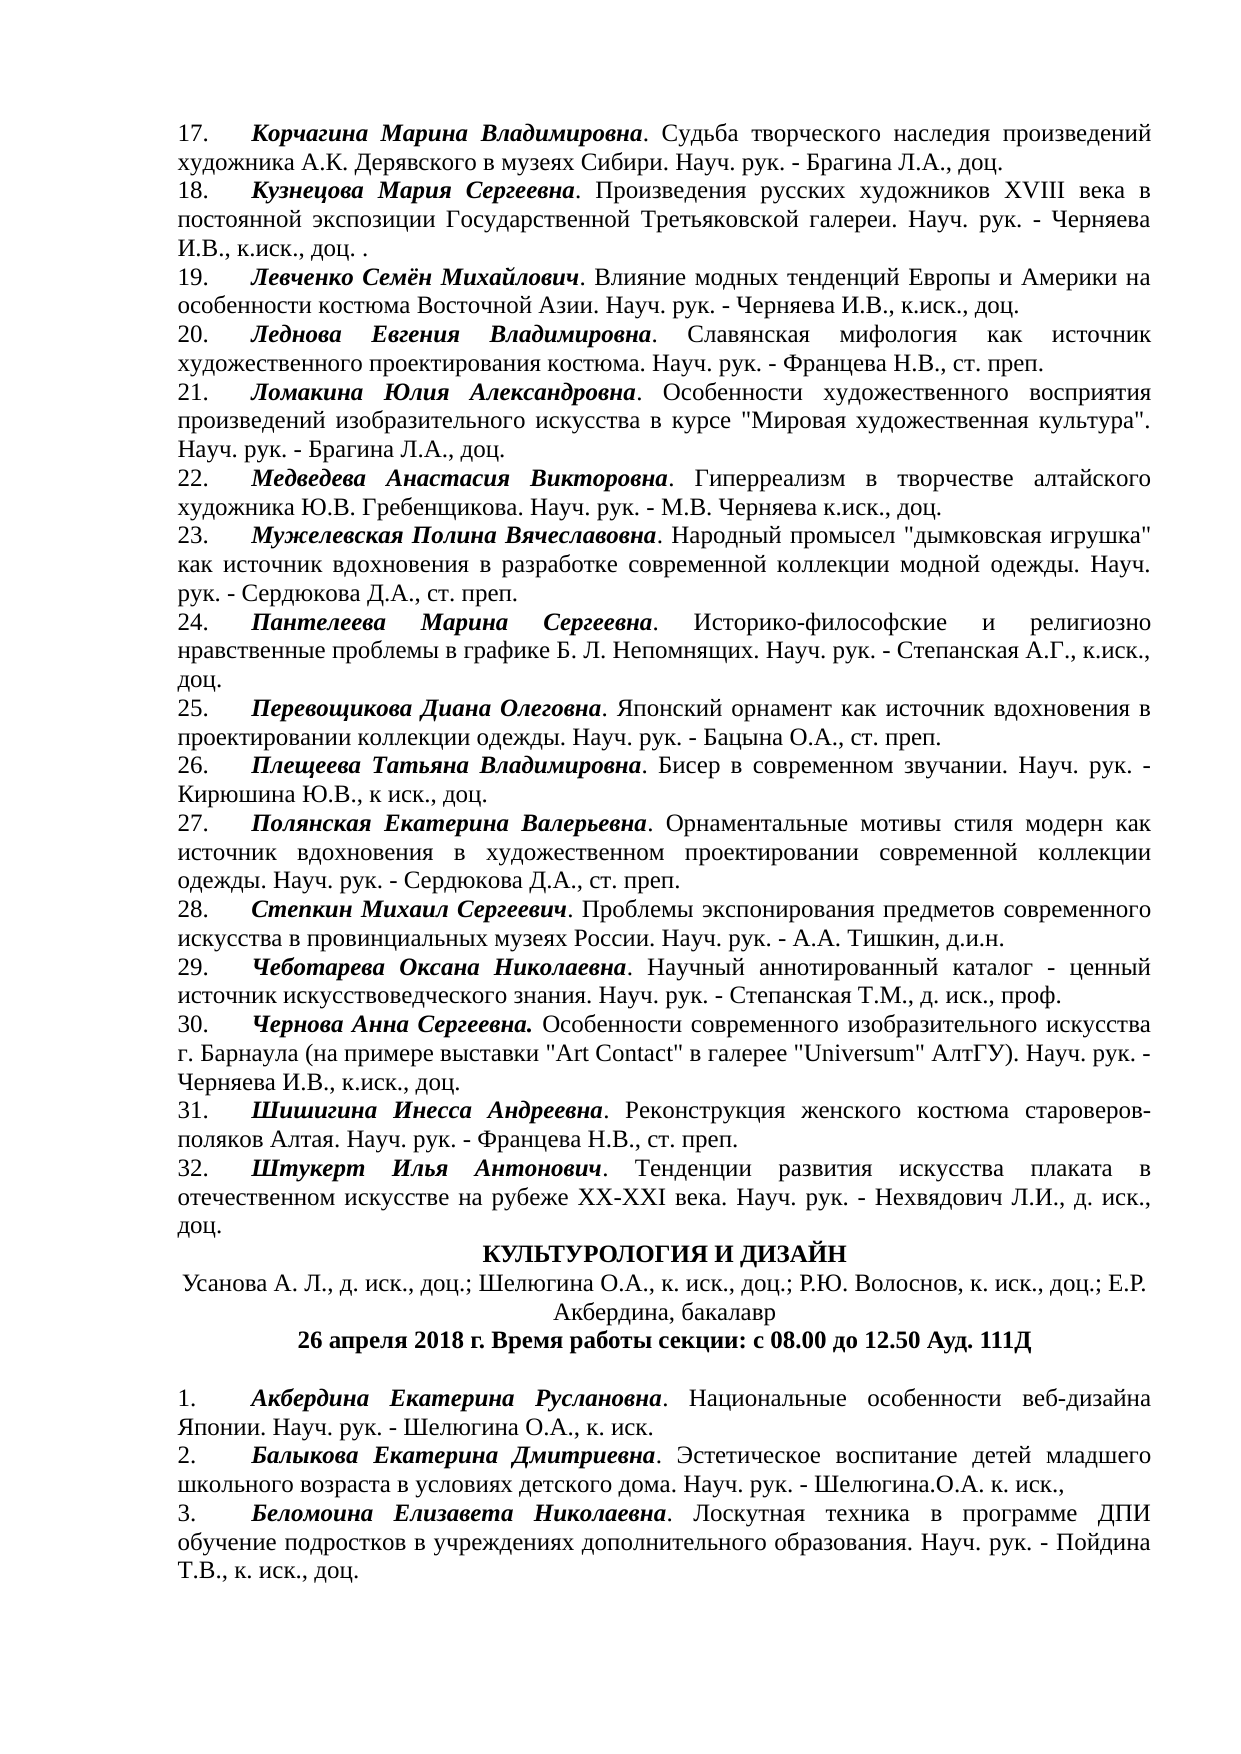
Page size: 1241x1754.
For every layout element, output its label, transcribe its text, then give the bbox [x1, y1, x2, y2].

list Степкин Михаил Сергеевич. Проблемы экспонирования предметов современного искусства в провинциальных музеях России. Науч. рук. - А.А. Тишкин, д.и.н. [177, 894, 1152, 952]
text КУЛЬТУРОЛОГИЯ И ДИЗАЙН [177, 1239, 1152, 1268]
list Перевощикова Диана Олеговна. Японский орнамент как источник вдохновения в проектировании коллекции одежды. Науч. рук. - Бацына О.А., ст. преп. [177, 693, 1152, 751]
list Акбердина Екатерина Руслановна. Национальные особенности веб-дизайна Японии. Науч. рук. - Шелюгина О.А., к. иск. [177, 1383, 1152, 1441]
text Усанова А. Л., д. иск., доц.; Шелюгина О.А., к. иск., доц.; Р.Ю. Волоснов, к. иск., доц.; Е.Р. Акбердина, бакалавр [177, 1268, 1152, 1326]
list Пантелеева Марина Сергеевна. Историко-философские и религиозно нравственные проблемы в графике Б. Л. Непомнящих. Науч. рук. - Степанская А.Г., к.иск., доц. [177, 607, 1152, 693]
list Медведева Анастасия Викторовна. Гиперреализм в творчестве алтайского художника Ю.В. Гребенщикова. Науч. рук. - М.В. Черняева к.иск., доц. [177, 463, 1152, 521]
list Полянская Екатерина Валерьевна. Орнаментальные мотивы стиля модерн как источник вдохновения в художественном проектировании современной коллекции одежды. Науч. рук. - Сердюкова Д.А., ст. преп. [177, 808, 1152, 894]
list Балыкова Екатерина Дмитриевна. Эстетическое воспитание детей младшего школьного возраста в условиях детского дома. Науч. рук. - Шелюгина.О.А. к. иск., [177, 1441, 1152, 1498]
text 26 апреля 2018 г. Время работы секции: с 08.00 до 12.50 Ауд. 111Д [177, 1326, 1152, 1354]
list Штукерт Илья Антонович. Тенденции развития искусства плаката в отечественном искусстве на рубеже XX-XXI века. Науч. рук. - Нехвядович Л.И., д. иск., доц. [177, 1153, 1152, 1239]
list Кузнецова Мария Сергеевна. Произведения русских художников XVIII века в постоянной экспозиции Государственной Третьяковской галереи. Науч. рук. - Черняева И.В., к.иск., доц. . [177, 176, 1152, 262]
list Плещеева Татьяна Владимировна. Бисер в современном звучании. Науч. рук. - Кирюшина Ю.В., к иск., доц. [177, 751, 1152, 808]
list Корчагина Марина Владимировна. Судьба творческого наследия произведений художника А.К. Дерявского в музеях Сибири. Науч. рук. - Брагина Л.А., доц. [177, 118, 1152, 176]
list Левченко Семён Михайлович. Влияние модных тенденций Европы и Америки на особенности костюма Восточной Азии. Науч. рук. - Черняева И.В., к.иск., доц. [177, 262, 1152, 319]
list Чернова Анна Сергеевна. Особенности современного изобразительного искусства г. Барнаула (на примере выставки "Art Contact" в галерее "Universum" АлтГУ). Науч. рук. - Черняева И.В., к.иск., доц. [177, 1009, 1152, 1096]
list Ломакина Юлия Александровна. Особенности художественного восприятия произведений изобразительного искусства в курсе "Мировая художественная культура". Науч. рук. - Брагина Л.А., доц. [177, 377, 1152, 463]
list Мужелевская Полина Вячеславовна. Народный промысел "дымковская игрушка" как источник вдохновения в разработке современной коллекции модной одежды. Науч. рук. - Сердюкова Д.А., ст. преп. [177, 521, 1152, 607]
list Леднова Евгения Владимировна. Славянская мифология как источник художественного проектирования костюма. Науч. рук. - Францева Н.В., ст. преп. [177, 319, 1152, 377]
list Беломоина Елизавета Николаевна. Лоскутная техника в программе ДПИ обучение подростков в учреждениях дополнительного образования. Науч. рук. - Пойдина Т.В., к. иск., доц. [177, 1498, 1152, 1584]
list Чеботарева Оксана Николаевна. Научный аннотированный каталог - ценный источник искусствоведческого знания. Науч. рук. - Степанская Т.М., д. иск., проф. [177, 952, 1152, 1009]
list Шишигина Инесса Андреевна. Реконструкция женского костюма староверов-поляков Алтая. Науч. рук. - Францева Н.В., ст. преп. [177, 1096, 1152, 1153]
